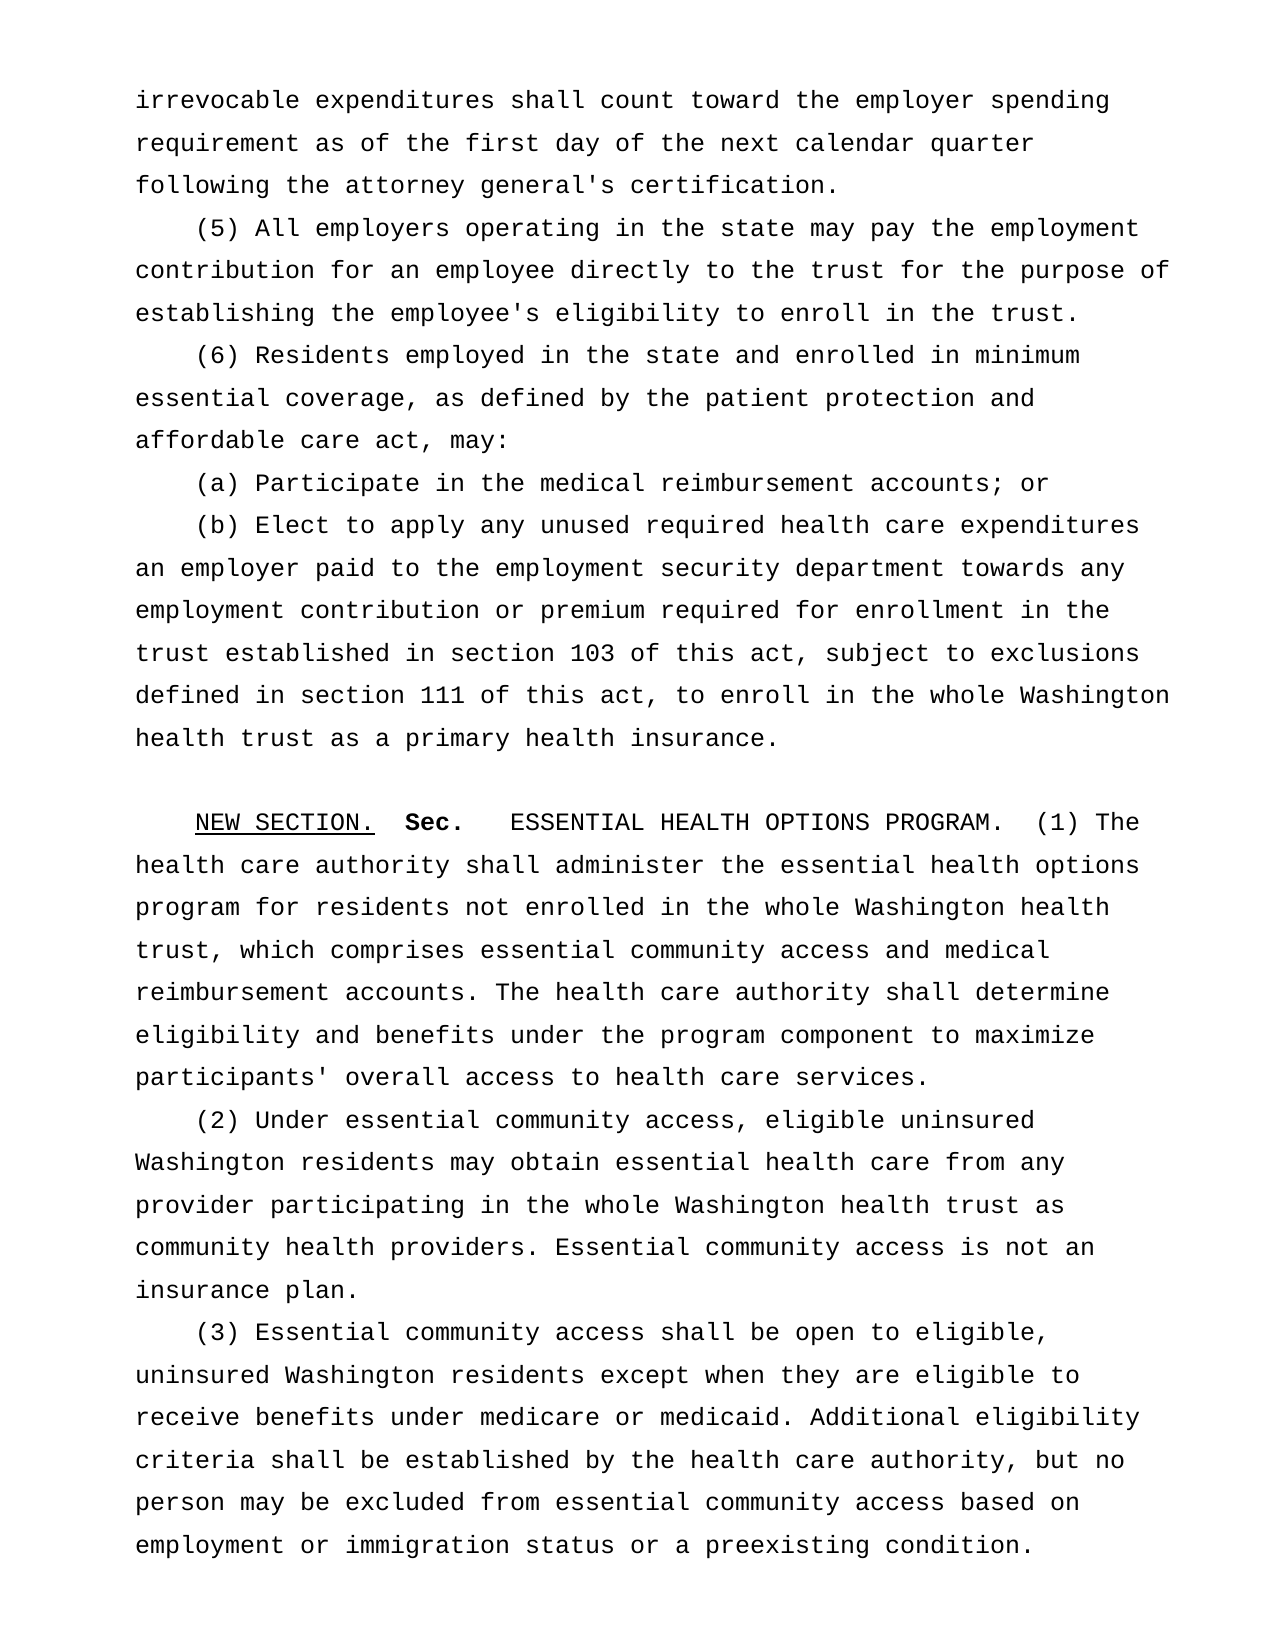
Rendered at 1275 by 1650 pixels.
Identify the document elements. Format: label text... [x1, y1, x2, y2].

text (2) Under essential community access, eligible uninsured Washington residents may obtain essential health care from any provider participating in the whole Washington health trust as community health providers. Essential community access is not an insurance plan. [135, 1094, 1170, 1307]
text (3) Essential community access shall be open to eligible, uninsured Washington residents except when they are eligible to receive benefits under medicare or medicaid. Additional eligibility criteria shall be established by the health care authority, but no person may be excluded from essential community access based on employment or immigration status or a preexisting condition. [135, 1307, 1170, 1562]
text (5) All employers operating in the state may pay the employment contribution for an employee directly to the trust for the purpose of establishing the employee's eligibility to enroll in the trust. [135, 202, 1170, 330]
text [135, 75, 1170, 202]
text (b) Elect to apply any unused required health care expenditures an employer paid to the employment security department towards any employment contribution or premium required for enrollment in the trust established in section 103 of this act, subject to exclusions defined in section 111 of this act, to enroll in the whole Washington health trust as a primary health insurance. [135, 500, 1170, 755]
text NEW SECTION. Sec. ESSENTIAL HEALTH OPTIONS PROGRAM. (1) The health care authority shall administer the essential health options program for residents not enrolled in the whole Washington health trust, which comprises essential community access and medical reimbursement accounts. The health care authority shall determine eligibility and benefits under the program component to maximize participants' overall access to health care services. [135, 797, 1170, 1094]
text (6) Residents employed in the state and enrolled in minimum essential coverage, as defined by the patient protection and affordable care act, may: [135, 330, 1170, 457]
text (a) Participate in the medical reimbursement accounts; or [135, 457, 1170, 500]
